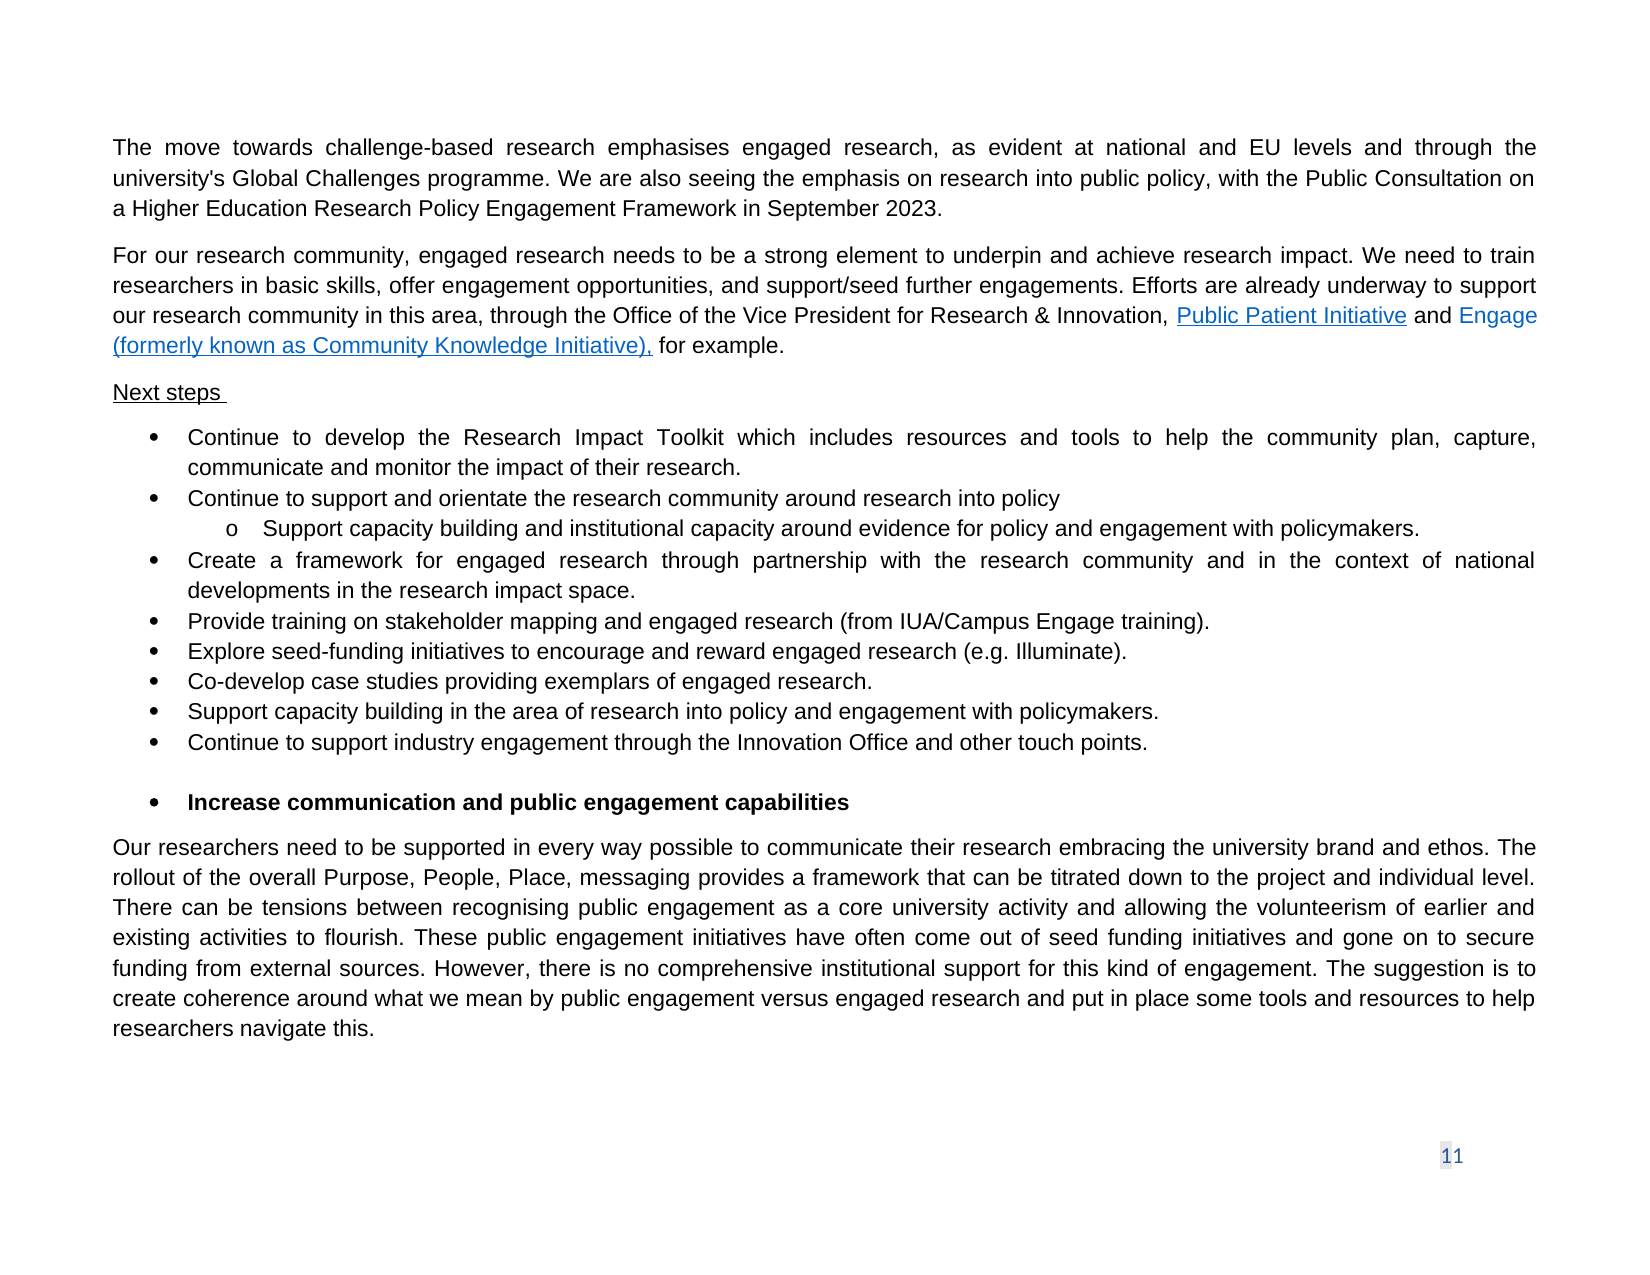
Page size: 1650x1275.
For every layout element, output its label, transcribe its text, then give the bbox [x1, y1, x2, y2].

list Increase communication and public engagement capabilities [150, 789, 1537, 815]
text Our researchers need to be supported in every way possible to communicate their research embracing the university brand and ethos. The rollout of the overall Purpose, People, Place, messaging provides a framework that can be titrated down to the project and individual level. There can be tensions between recognising public engagement as a core university activity and allowing the volunteerism of earlier and existing activities to flourish. These public engagement initiatives have often come out of seed funding initiatives and gone on to secure funding from external sources. However, there is no comprehensive institutional support for this kind of engagement. The suggestion is to create coherence around what we mean by public engagement versus engaged research and put in place some tools and resources to help researchers navigate this. [112, 834, 1537, 1041]
list Support capacity building and institutional capacity around evidence for policy and engagement with policymakers. [225, 515, 1537, 543]
list Provide training on stakeholder mapping and engaged research (from IUA/Campus Engage training). [150, 608, 1537, 634]
text Next steps [112, 379, 1537, 405]
list Continue to develop the Research Impact Toolkit which includes resources and tools to help the community plan, capture, communicate and monitor the impact of their research. [150, 424, 1537, 481]
list Create a framework for engaged research through partnership with the research community and in the context of national developments in the research impact space. [150, 547, 1537, 604]
list Continue to support industry engagement through the Innovation Office and other touch points. [150, 728, 1537, 755]
text The move towards challenge-based research emphasises engaged research, as evident at national and EU levels and through the university's Global Challenges programme. We are also seeing the emphasis on research into public policy, with the Public Consultation on a Higher Education Research Policy Engagement Framework in September 2023. [112, 134, 1537, 221]
text For our research community, engaged research needs to be a strong element to underpin and achieve research impact. We need to train researchers in basic skills, offer engagement opportunities, and support/seed further engagements. Efforts are already underway to support our research community in this area, through the Office of the Vice President for Research & Innovation, Public Patient Initiative and Engage (formerly known as Community Knowledge Initiative), for example. [112, 242, 1537, 358]
list Co-develop case studies providing exemplars of engaged research. [150, 668, 1537, 694]
list Continue to support and orientate the research community around research into policy [150, 484, 1537, 511]
list Support capacity building in the area of research into policy and engagement with policymakers. [150, 698, 1537, 725]
list Explore seed-funding initiatives to encourage and reward engaged research (e.g. Illuminate). [150, 638, 1537, 664]
